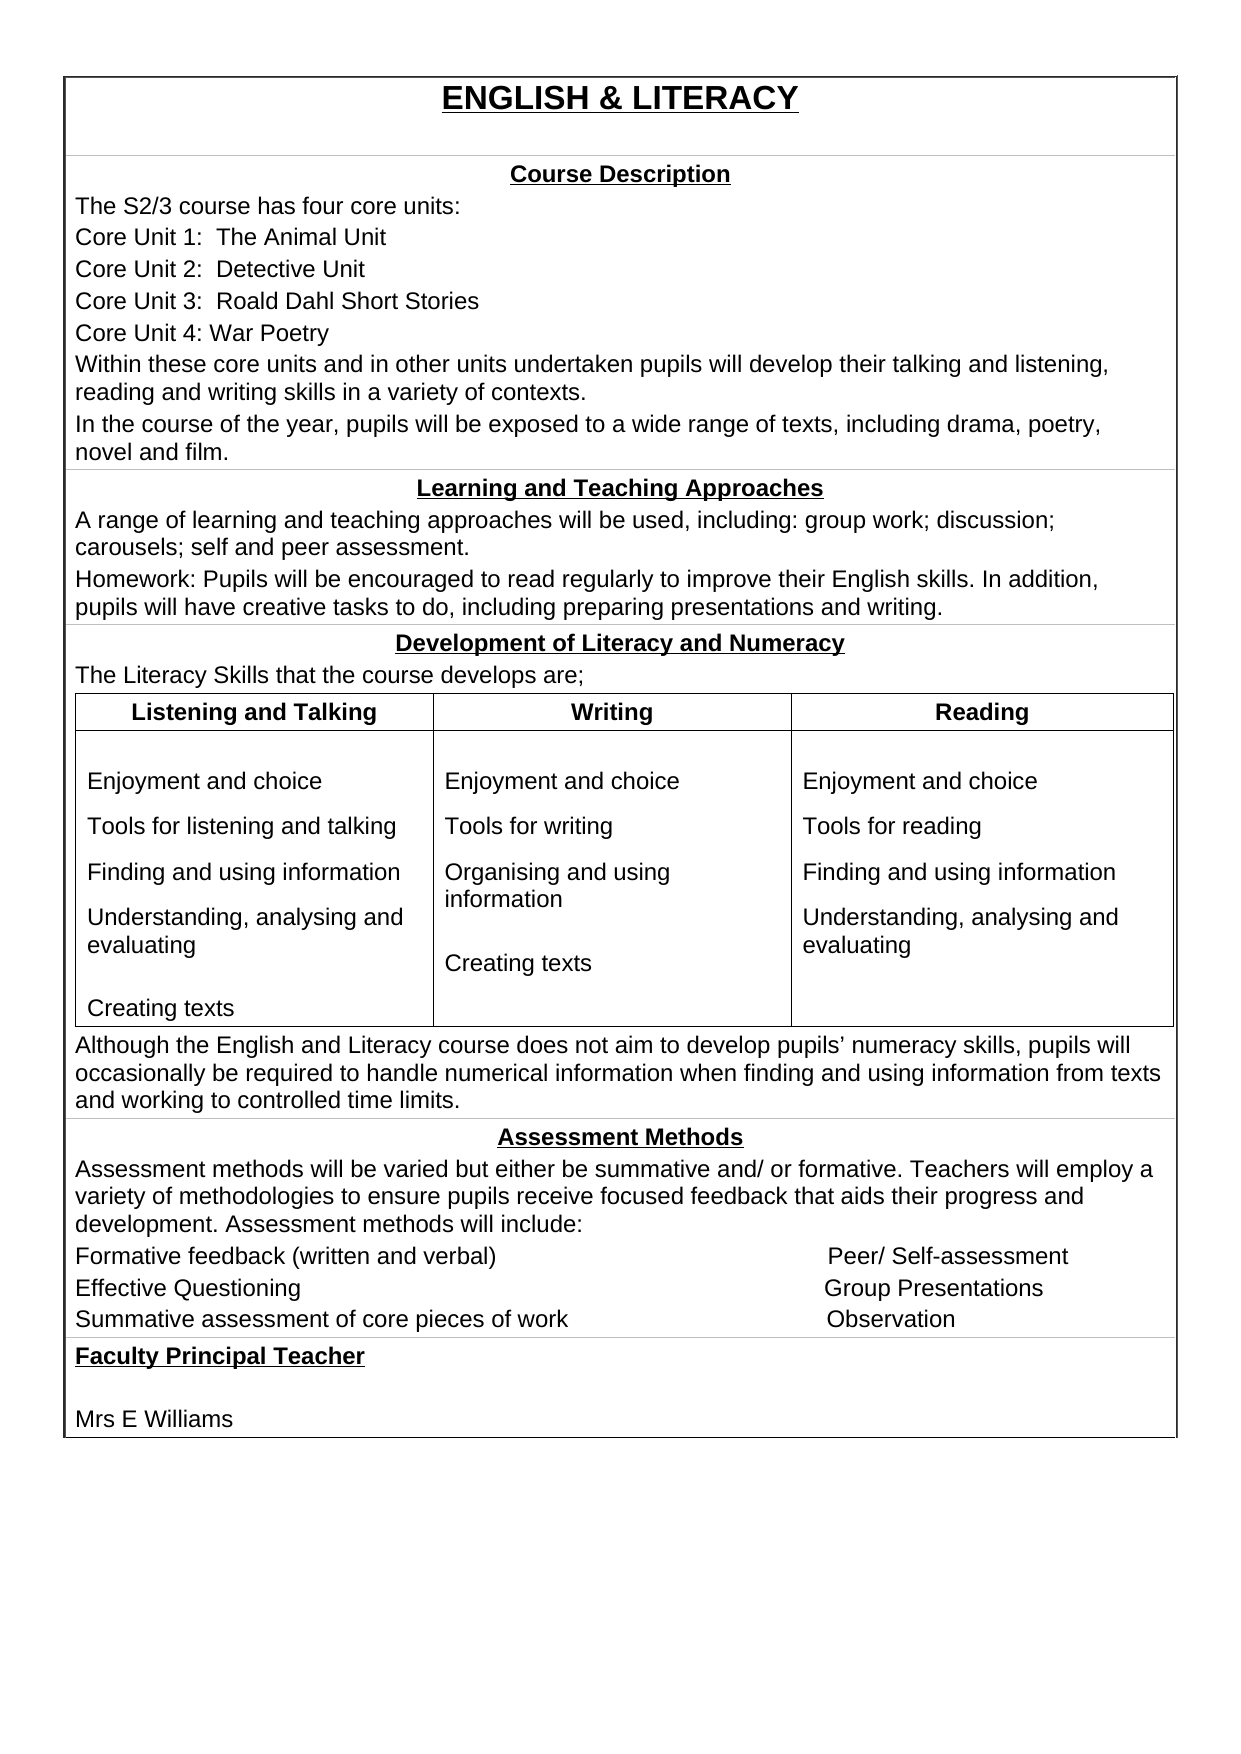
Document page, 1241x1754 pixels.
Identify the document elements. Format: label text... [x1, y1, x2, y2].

table_cell Development of Literacy and Numeracy The Literacy Skills that the course develops are; Although the English and Literacy course does not aim to develop pupils’ numeracy skills, pupils will occasionally be required to handle numerical information when finding and using information from texts and working to controlled time limits. [66, 625, 1175, 1118]
table_cell Assessment Methods Assessment methods will be varied but either be summative and/ or formative. Teachers will employ a variety of methodologies to ensure pupils receive focused feedback that aids their progress and development. Assessment methods will include: Formative feedback (written and verbal) Peer/ Self-assessment Effective Questioning Group Presentations Summative assessment of core pieces of work Observation [66, 1119, 1175, 1337]
table_header ENGLISH & LITERACY [66, 78, 1175, 155]
table_cell Learning and Teaching Approaches A range of learning and teaching approaches will be used, including: group work; discussion; carousels; self and peer assessment. Homework: Pupils will be encouraged to read regularly to improve their English skills. In addition, pupils will have creative tasks to do, including preparing presentations and writing. [66, 470, 1175, 624]
table_cell Faculty Principal Teacher Mrs E Williams [66, 1338, 1175, 1437]
table_cell Course Description The S2/3 course has four core units: Core Unit 1: The Animal Unit Core Unit 2: Detective Unit Core Unit 3: Roald Dahl Short Stories Core Unit 4: War Poetry Within these core units and in other units undertaken pupils will develop their talking and listening, reading and writing skills in a variety of contexts. In the course of the year, pupils will be exposed to a wide range of texts, including drama, poetry, novel and film. [66, 156, 1175, 469]
